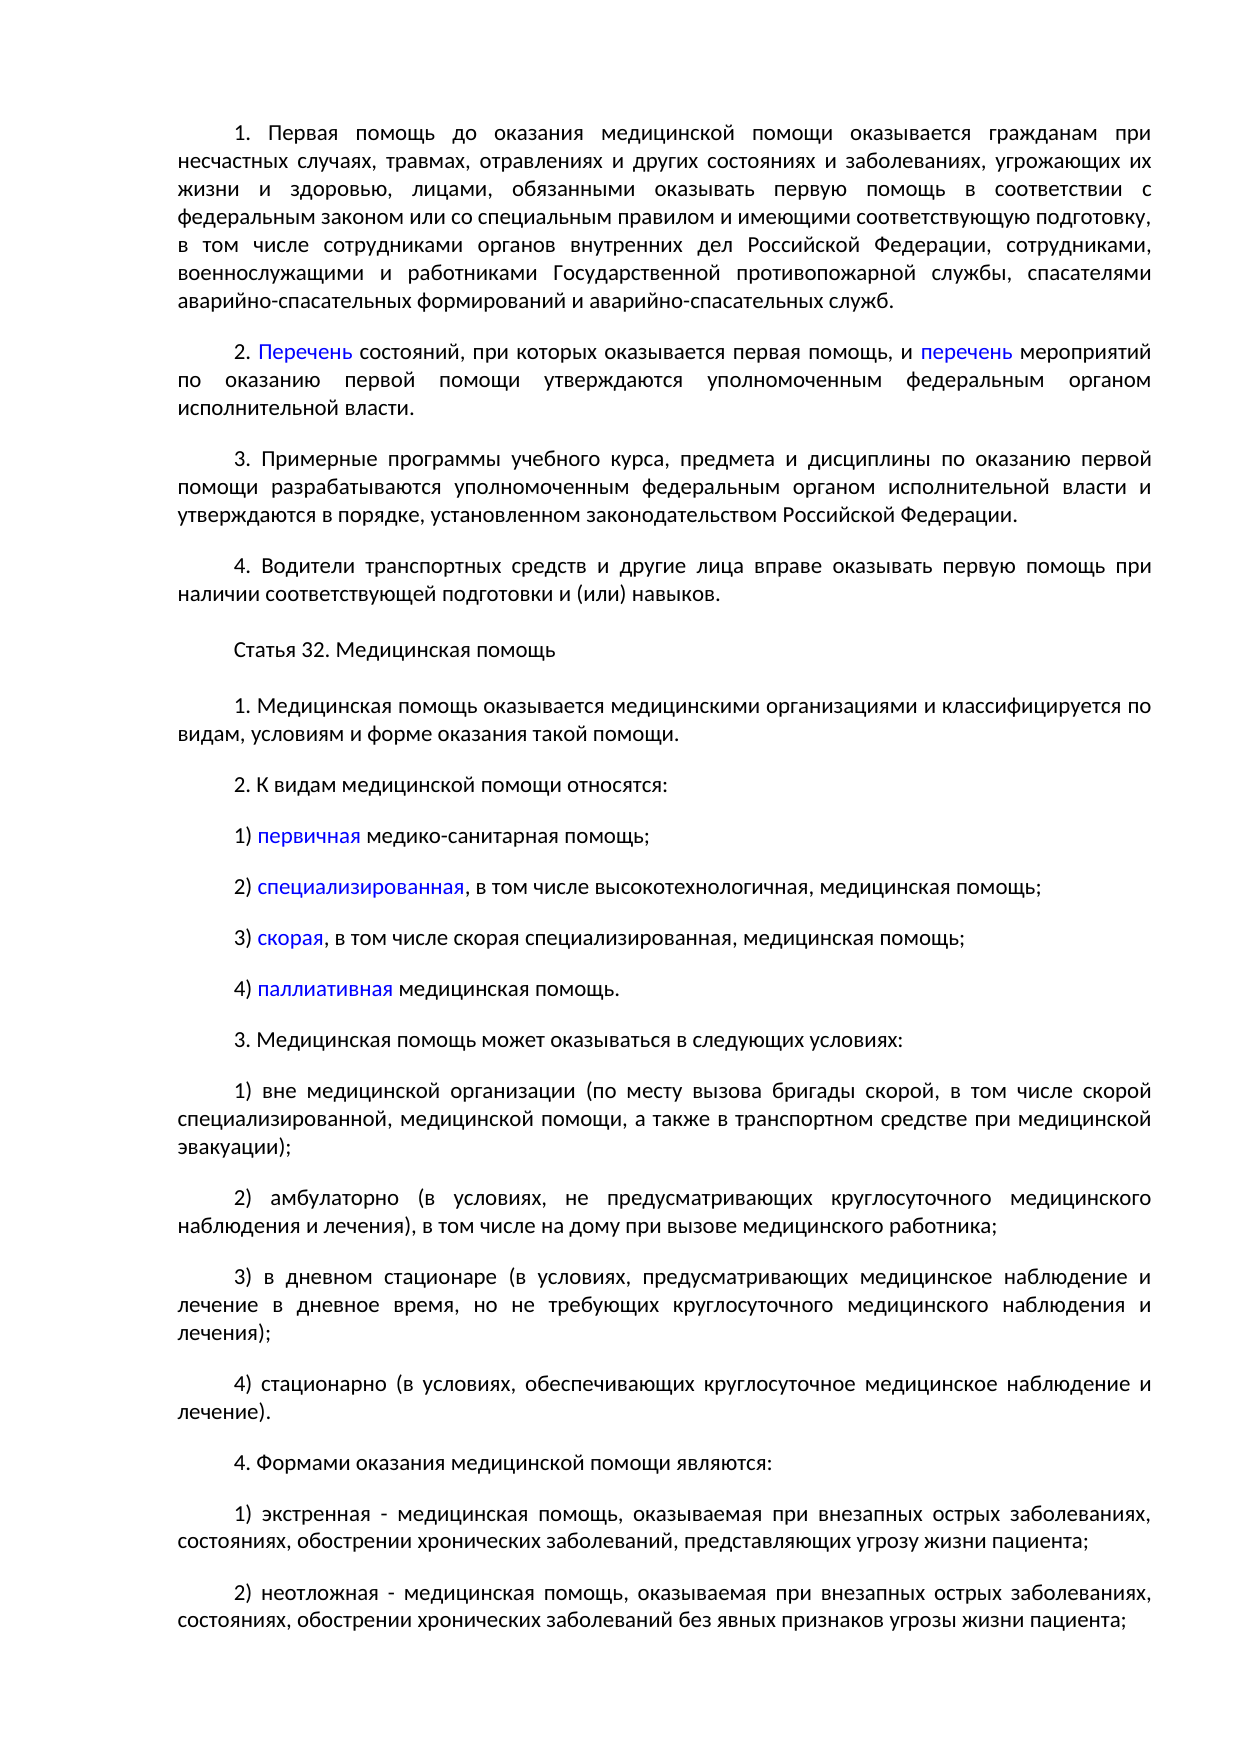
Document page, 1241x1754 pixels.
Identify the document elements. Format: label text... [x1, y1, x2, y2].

text 1. Первая помощь до оказания медицинской помощи оказывается гражданам при несчастных случаях, травмах, отравлениях и других состояниях и заболеваниях, угрожающих их жизни и здоровью, лицами, обязанными оказывать первую помощь в соответствии с федеральным законом или со специальным правилом и имеющими соответствующую подготовку, в том числе сотрудниками органов внутренних дел Российской Федерации, сотрудниками, военнослужащими и работниками Государственной противопожарной службы, спасателями аварийно-спасательных формирований и аварийно-спасательных служб. [177, 118, 1152, 314]
text 1) вне медицинской организации (по месту вызова бригады скорой, в том числе скорой специализированной, медицинской помощи, а также в транспортном средстве при медицинской эвакуации); [177, 1076, 1152, 1160]
text 1) экстренная - медицинская помощь, оказываемая при внезапных острых заболеваниях, состояниях, обострении хронических заболеваний, представляющих угрозу жизни пациента; [177, 1499, 1152, 1555]
text 4) стационарно (в условиях, обеспечивающих круглосуточное медицинское наблюдение и лечение). [177, 1369, 1152, 1425]
text 4. Формами оказания медицинской помощи являются: [177, 1448, 1152, 1476]
text Статья 32. Медицинская помощь [177, 635, 1152, 663]
text 3. Медицинская помощь может оказываться в следующих условиях: [177, 1025, 1152, 1053]
text 2. Перечень состояний, при которых оказывается первая помощь, и перечень мероприятий по оказанию первой помощи утверждаются уполномоченным федеральным органом исполнительной власти. [177, 337, 1152, 421]
text 3) в дневном стационаре (в условиях, предусматривающих медицинское наблюдение и лечение в дневное время, но не требующих круглосуточного медицинского наблюдения и лечения); [177, 1262, 1152, 1346]
text 4. Водители транспортных средств и другие лица вправе оказывать первую помощь при наличии соответствующей подготовки и (или) навыков. [177, 551, 1152, 607]
text 2. К видам медицинской помощи относятся: [177, 770, 1152, 798]
text 4) паллиативная медицинская помощь. [177, 974, 1152, 1002]
text 3) скорая, в том числе скорая специализированная, медицинская помощь; [177, 923, 1152, 951]
text 1) первичная медико-санитарная помощь; [177, 821, 1152, 849]
text 2) специализированная, в том числе высокотехнологичная, медицинская помощь; [177, 872, 1152, 900]
text 2) неотложная - медицинская помощь, оказываемая при внезапных острых заболеваниях, состояниях, обострении хронических заболеваний без явных признаков угрозы жизни пациента; [177, 1578, 1152, 1634]
text 2) амбулаторно (в условиях, не предусматривающих круглосуточного медицинского наблюдения и лечения), в том числе на дому при вызове медицинского работника; [177, 1183, 1152, 1239]
text 1. Медицинская помощь оказывается медицинскими организациями и классифицируется по видам, условиям и форме оказания такой помощи. [177, 691, 1152, 747]
text 3. Примерные программы учебного курса, предмета и дисциплины по оказанию первой помощи разрабатываются уполномоченным федеральным органом исполнительной власти и утверждаются в порядке, установленном законодательством Российской Федерации. [177, 444, 1152, 528]
